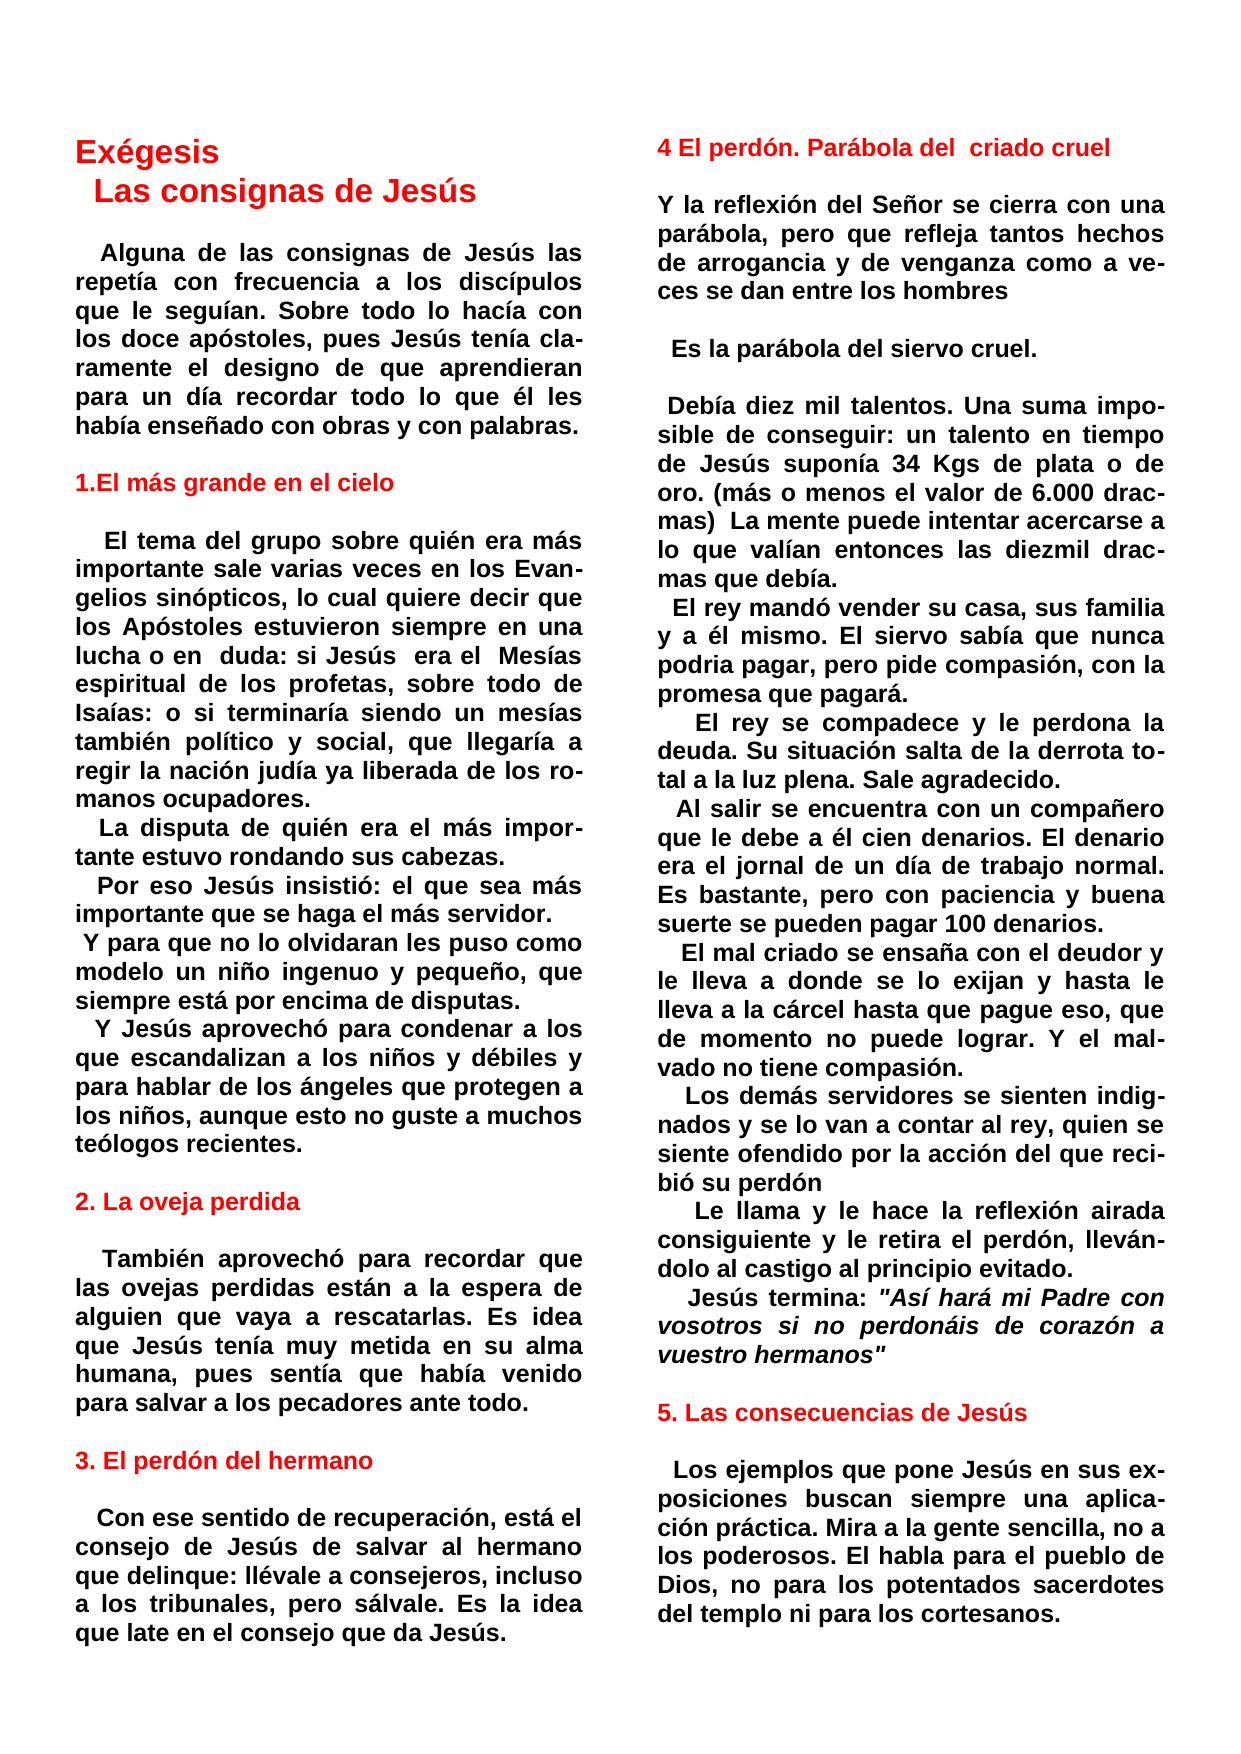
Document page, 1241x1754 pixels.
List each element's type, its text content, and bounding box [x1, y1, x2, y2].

text Las consignas de Jesús [75, 171, 583, 209]
text El tema del grupo sobre quién era más importante sale varias veces en los Evangelios sinópticos, lo cual quiere decir que los Apóstoles estuvieron siempre en una lucha o en duda: si Jesús era el Mesías espiritual de los profetas, sobre todo de Isaías: o si terminaría siendo un mesías también político y social, que llegaría a regir la nación judía ya liberada de los romanos ocupadores. [75, 526, 583, 813]
text La disputa de quién era el más importante estuvo rondando sus cabezas. [75, 813, 583, 871]
text Por eso Jesús insistió: el que sea más importante que se haga el más servidor. [75, 871, 583, 928]
text 1.El más grande en el cielo [75, 468, 583, 497]
text Y para que no lo olvidaran les puso como modelo un niño ingenuo y pequeño, que siempre está por encima de disputas. [75, 928, 583, 1014]
text El rey se compadece y le perdona la deuda. Su situación salta de la derrota total a la luz plena. Sale agradecido. [657, 707, 1165, 794]
text Alguna de las consignas de Jesús las repetía con frecuencia a los discípulos que le seguían. Sobre todo lo hacía con los doce apóstoles, pues Jesús tenía claramente el designo de que aprendieran para un día recordar todo lo que él les había enseñado con obras y con palabras. [75, 238, 583, 439]
text Con ese sentido de recuperación, está el consejo de Jesús de salvar al hermano que delinque: llévale a consejeros, incluso a los tribunales, pero sálvale. Es la idea que late en el consejo que da Jesús. [75, 1503, 583, 1647]
text Y Jesús aprovechó para condenar a los que escandalizan a los niños y débiles y para hablar de los ángeles que protegen a los niños, aunque esto no guste a muchos teólogos recientes. [75, 1014, 583, 1158]
text Jesús termina: "Así hará mi Padre con vosotros si no perdonáis de corazón a vuestro hermanos" [657, 1282, 1165, 1369]
text Al salir se encuentra con un compañero que le debe a él cien denarios. El denario era el jornal de un día de trabajo normal. Es bastante, pero con paciencia y buena suerte se pueden pagar 100 denarios. [657, 794, 1165, 937]
text 4 El perdón. Parábola del criado cruel [657, 132, 1165, 161]
text 5. Las consecuencias de Jesús [657, 1397, 1165, 1426]
text 3. El perdón del hermano [75, 1446, 583, 1474]
text Los demás servidores se sienten indignados y se lo van a contar al rey, quien se siente ofendido por la acción del que recibió su perdón [657, 1081, 1165, 1196]
text Debía diez mil talentos. Una suma imposible de conseguir: un talento en tiempo de Jesús suponía 34 Kgs de plata o de oro. (más o menos el valor de 6.000 dracmas) La mente puede intentar acercarse a lo que valían entonces las diezmil dracmas que debía. [657, 391, 1165, 592]
text El mal criado se ensaña con el deudor y le lleva a donde se lo exijan y hasta le lleva a la cárcel hasta que pague eso, que de momento no puede lograr. Y el malvado no tiene compasión. [657, 937, 1165, 1081]
text El rey mandó vender su casa, sus familia y a él mismo. El siervo sabía que nunca podria pagar, pero pide compasión, con la promesa que pagará. [657, 592, 1165, 707]
text 2. La oveja perdida [75, 1187, 583, 1216]
text Exégesis [75, 132, 583, 171]
text Los ejemplos que pone Jesús en sus exposiciones buscan siempre una aplicación práctica. Mira a la gente sencilla, no a los poderosos. El habla para el pueblo de Dios, no para los potentados sacerdotes del templo ni para los cortesanos. [657, 1455, 1165, 1627]
text También aprovechó para recordar que las ovejas perdidas están a la espera de alguien que vaya a rescatarlas. Es idea que Jesús tenía muy metida en su alma humana, pues sentía que había venido para salvar a los pecadores ante todo. [75, 1244, 583, 1417]
text Es la parábola del siervo cruel. [657, 334, 1165, 362]
text Y la reflexión del Señor se cierra con una parábola, pero que refleja tantos hechos de arrogancia y de venganza como a veces se dan entre los hombres [657, 190, 1165, 305]
text Le llama y le hace la reflexión airada consiguiente y le retira el perdón, llevándolo al castigo al principio evitado. [657, 1196, 1165, 1282]
